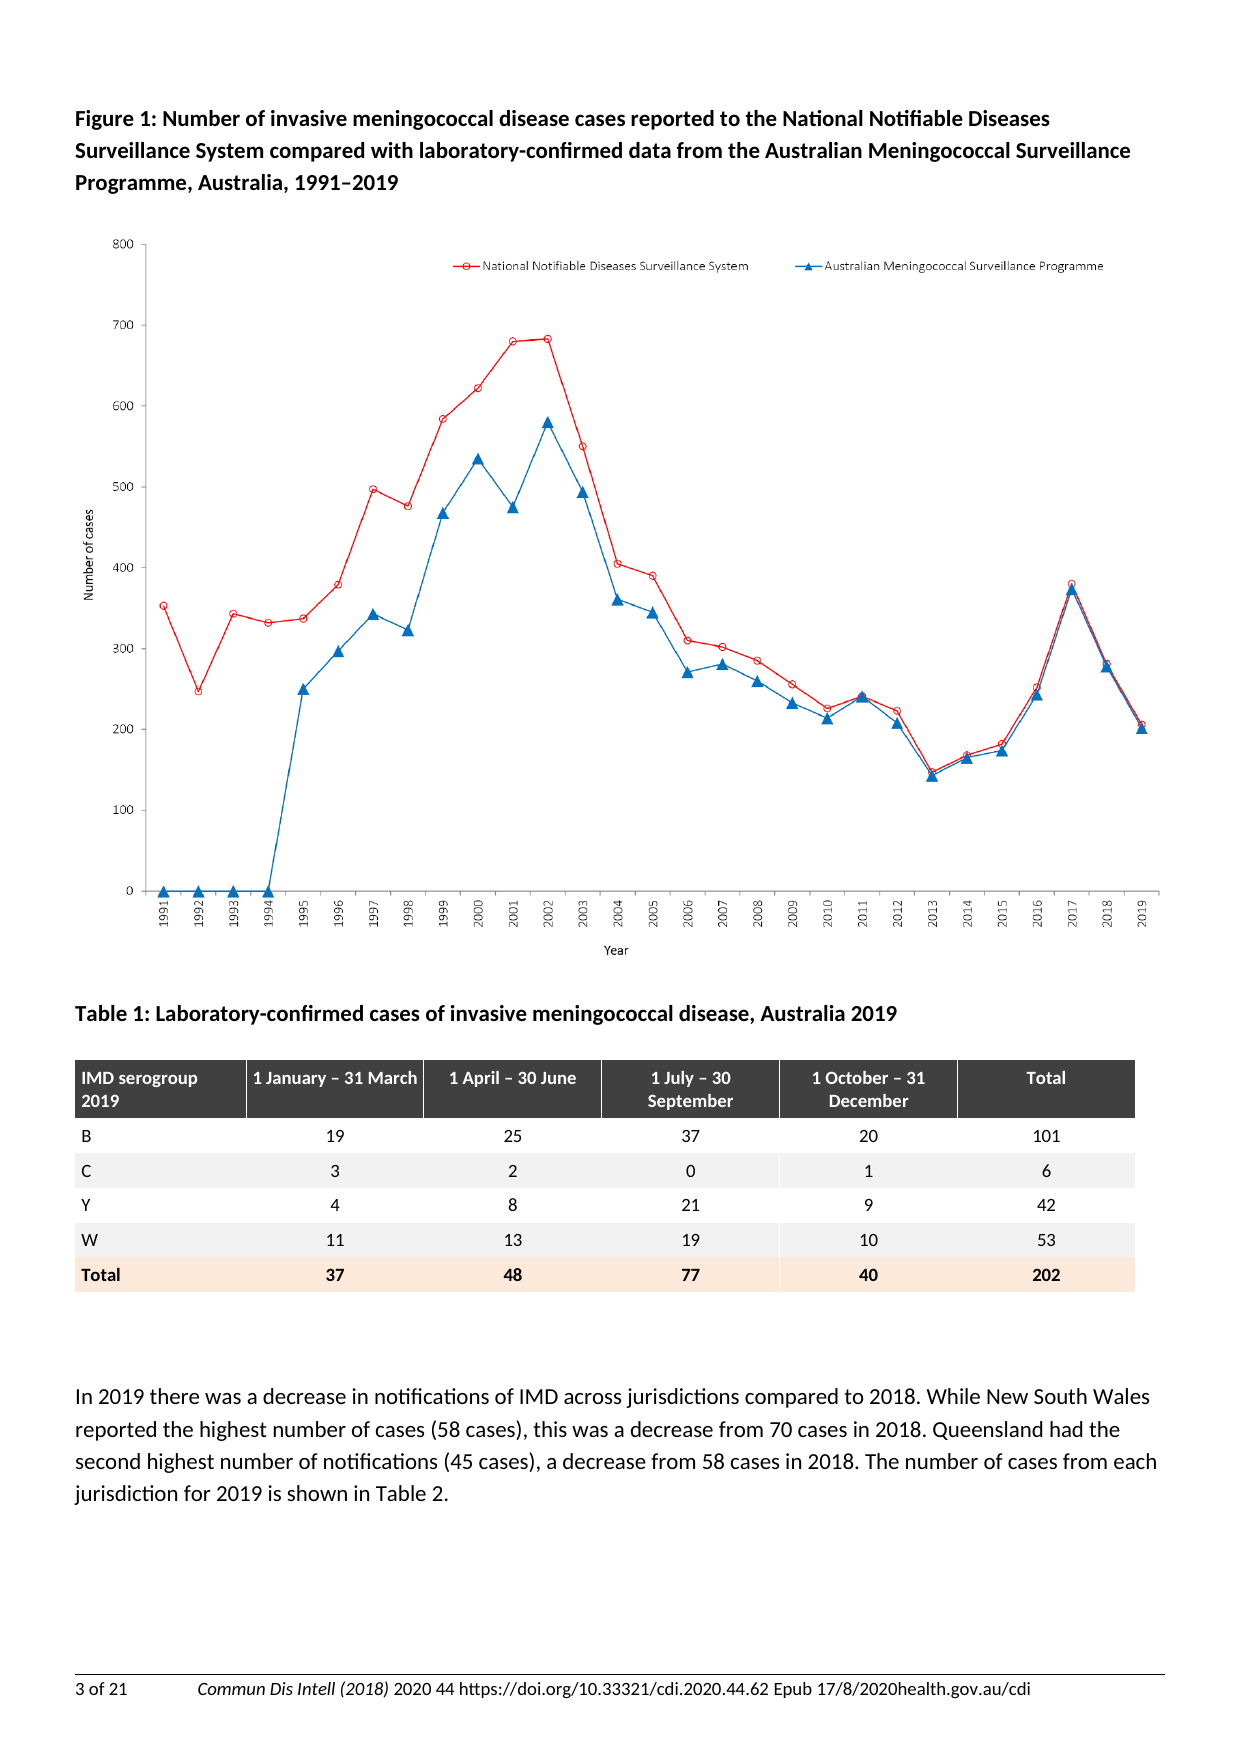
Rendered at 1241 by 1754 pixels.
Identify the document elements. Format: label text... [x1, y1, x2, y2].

table_cell W [75, 1223, 246, 1257]
table_cell 40 [780, 1257, 957, 1292]
table_cell 37 [602, 1118, 779, 1153]
text Table 1: Laboratory-confirmed cases of invasive meningococcal disease, Australia 2019 [75, 999, 1165, 1027]
table_header Total [958, 1060, 1135, 1118]
table_header 1 January – 31 March [247, 1060, 423, 1118]
table_cell C [75, 1153, 246, 1188]
table_header 1 July – 30 September [602, 1060, 779, 1118]
table_cell 21 [602, 1188, 779, 1222]
table_cell 4 [246, 1188, 424, 1222]
table_cell 48 [424, 1257, 602, 1292]
table_cell 9 [780, 1188, 957, 1222]
table_cell Y [75, 1188, 246, 1222]
table_cell 10 [780, 1223, 957, 1257]
table_cell 53 [957, 1223, 1135, 1257]
table_cell 1 [780, 1153, 957, 1188]
table_cell 202 [957, 1257, 1135, 1292]
table_cell 13 [424, 1223, 602, 1257]
table_cell 6 [957, 1153, 1135, 1188]
table_cell 0 [602, 1153, 779, 1188]
picture [75, 230, 1163, 966]
table_cell 101 [957, 1118, 1135, 1153]
table_header 1 October – 31 December [780, 1060, 957, 1118]
table_cell 20 [780, 1118, 957, 1153]
table_cell 77 [602, 1257, 779, 1292]
table_cell B [75, 1118, 246, 1153]
table_cell 2 [424, 1153, 602, 1188]
table_cell 25 [424, 1118, 602, 1153]
text Figure 1: Number of invasive meningococcal disease cases reported to the National Notifiable Diseases Surveillance System compared with laboratory-confirmed data from the Australian Meningococcal Surveillance Programme, Australia, 1991–2019 [75, 104, 1165, 197]
table_cell 37 [246, 1257, 424, 1292]
table_cell 42 [957, 1188, 1135, 1222]
table_cell Total [75, 1257, 246, 1292]
table_cell 3 [246, 1153, 424, 1188]
table_cell 19 [602, 1223, 779, 1257]
table_cell 11 [246, 1223, 424, 1257]
table_header 1 April – 30 June [424, 1060, 601, 1118]
table_cell 19 [246, 1118, 424, 1153]
text In 2019 there was a decrease in notifications of IMD across jurisdictions compared to 2018. While New South Wales reported the highest number of cases (58 cases), this was a decrease from 70 cases in 2018. Queensland had the second highest number of notifications (45 cases), a decrease from 58 cases in 2018. The number of cases from each jurisdiction for 2019 is shown in Table 2. [75, 1382, 1165, 1507]
table_cell 8 [424, 1188, 602, 1222]
table_header IMD serogroup 2019 [75, 1060, 246, 1118]
